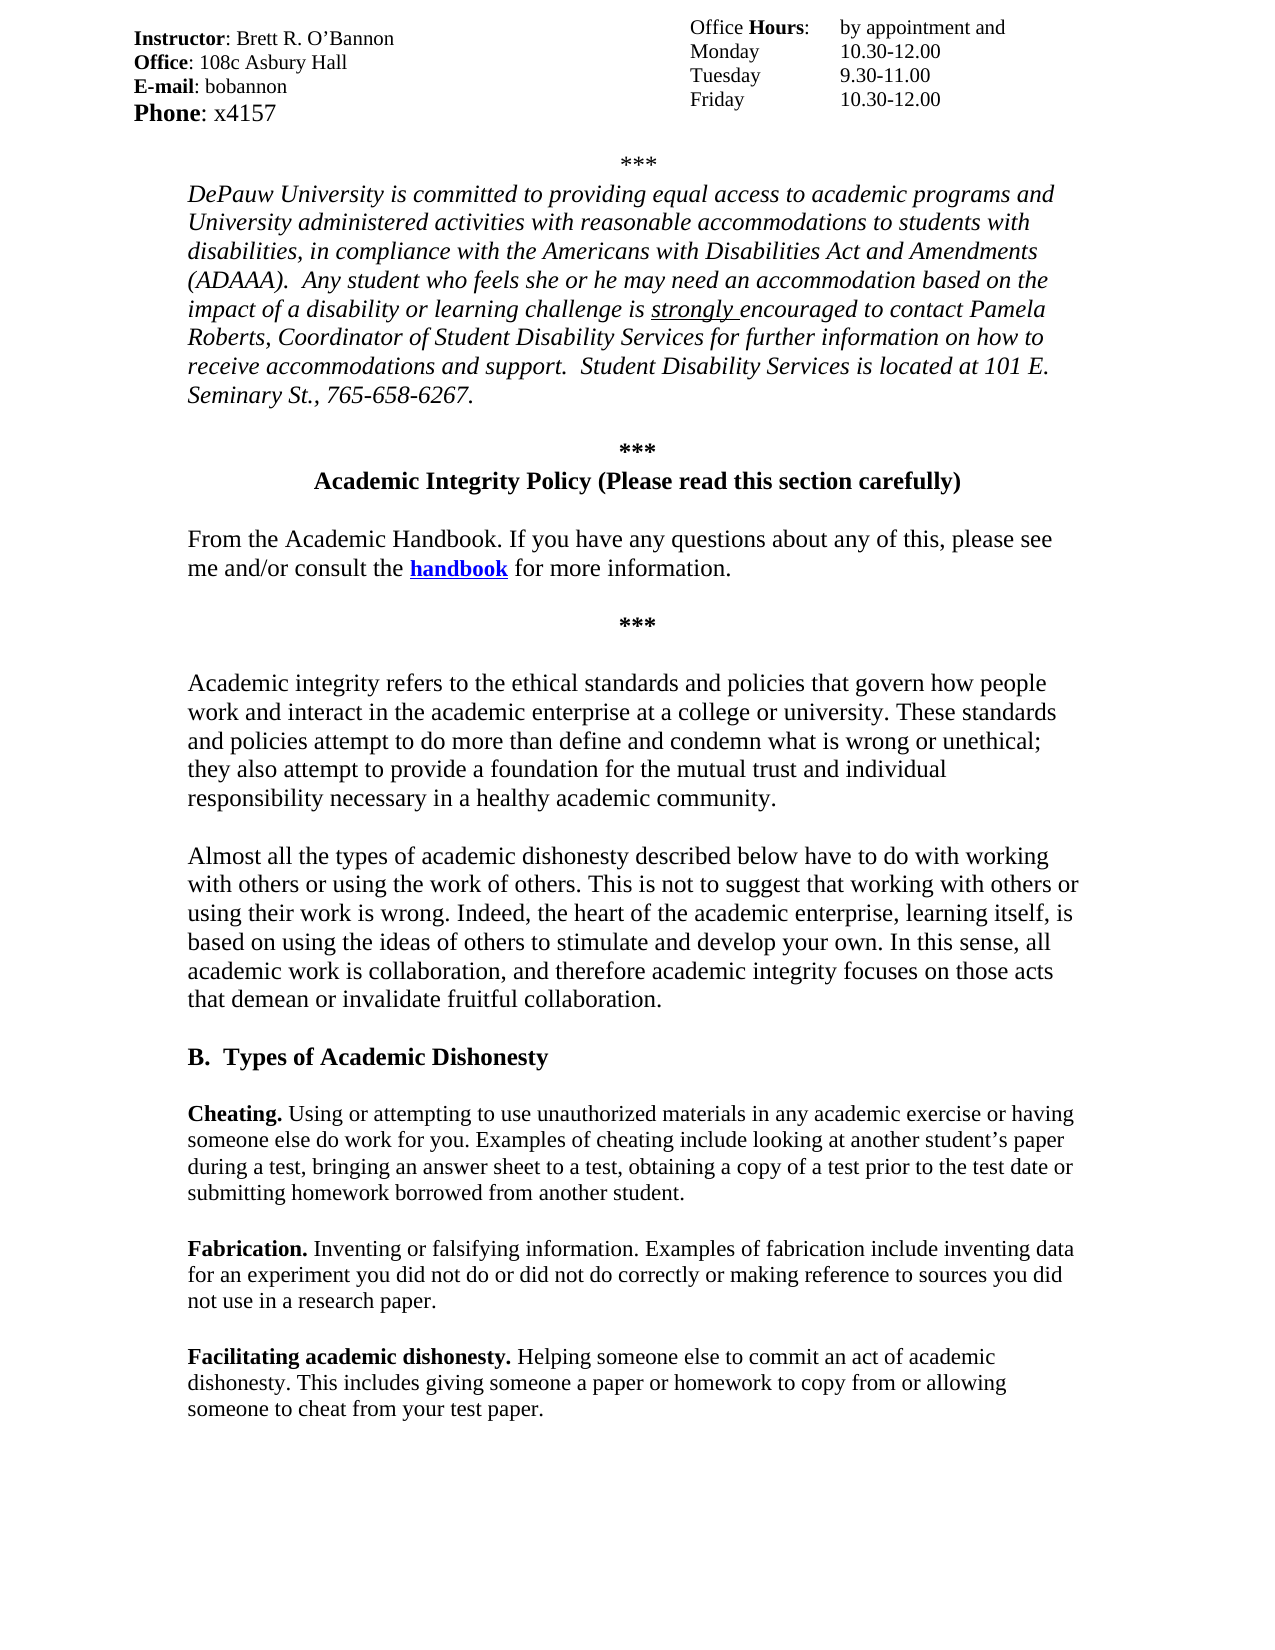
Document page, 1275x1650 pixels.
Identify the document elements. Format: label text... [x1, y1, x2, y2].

text From the Academic Handbook. If you have any questions about any of this, please see me and/or consult the handbook for more information. [187, 524, 1087, 582]
text *** [187, 437, 1087, 466]
text DePauw University is committed to providing equal access to academic programs and University administered activities with reasonable accommodations to students with disabilities, in compliance with the Americans with Disabilities Act and Amendments (ADAAA). Any student who feels she or he may need an accommodation based on the impact of a disability or learning challenge is strongly encouraged to contact Pamela Roberts, Coordinator of Student Disability Services for further information on how to receive accommodations and support. Student Disability Services is located at 101 E. Seminary St., 765-658-6267. [187, 179, 1087, 409]
text Facilitating academic dishonesty. Helping someone else to commit an act of academic dishonesty. This includes giving someone a paper or homework to copy from or allowing someone to cheat from your test paper. [187, 1343, 1087, 1422]
text *** [187, 611, 1087, 639]
text Academic integrity refers to the ethical standards and policies that govern how people work and interact in the academic enterprise at a college or university. These standards and policies attempt to do more than define and condemn what is wrong or unethical; they also attempt to provide a foundation for the mutual trust and individual responsibility necessary in a healthy academic community. [187, 668, 1087, 812]
text Fabrication. Inventing or falsifying information. Examples of fabrication include inventing data for an experiment you did not do or did not do correctly or making reference to sources you did not use in a research paper. [187, 1234, 1087, 1314]
text *** [187, 150, 1087, 179]
text Academic Integrity Policy (Please read this section carefully) [187, 466, 1087, 495]
text Cheating. Using or attempting to use unauthorized materials in any academic exercise or having someone else do work for you. Examples of cheating include looking at another student’s paper during a test, bringing an answer sheet to a test, obtaining a copy of a test prior to the test date or submitting homework borrowed from another student. [187, 1100, 1087, 1205]
text Almost all the types of academic dishonesty described below have to do with working with others or using the work of others. This is not to suggest that working with others or using their work is wrong. Indeed, the heart of the academic enterprise, learning itself, is based on using the ideas of others to stimulate and develop your own. In this sense, all academic work is collaboration, and therefore academic integrity focuses on those acts that demean or invalidate fruitful collaboration. [187, 841, 1087, 1013]
text B. Types of Academic Dishonesty [187, 1042, 1087, 1071]
